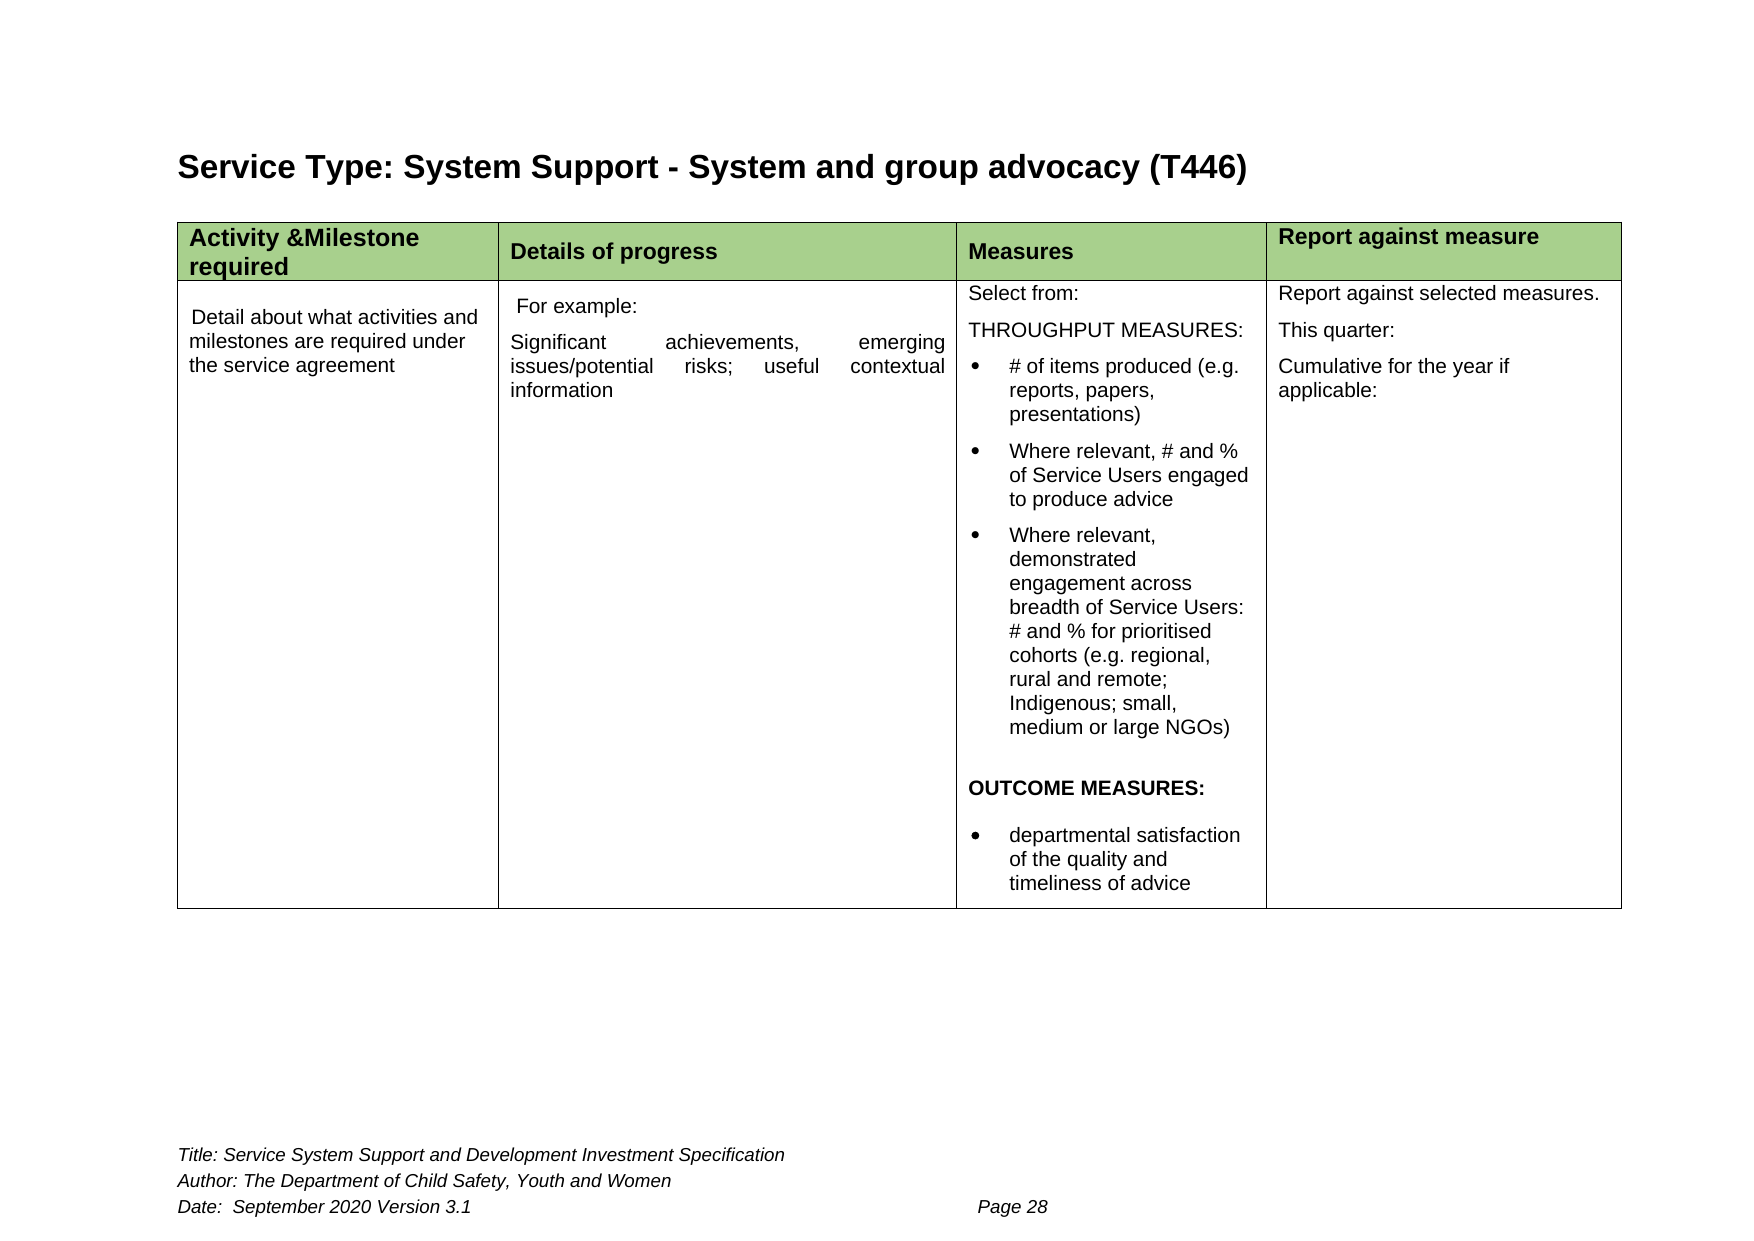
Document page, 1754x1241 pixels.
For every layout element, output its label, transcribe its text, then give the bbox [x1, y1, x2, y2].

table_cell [1267, 281, 1621, 908]
table_header Activity &Milestone required [178, 223, 498, 280]
table_cell Detail about what activities and milestones are required under the service agreement [178, 281, 498, 908]
table_header Measures [957, 223, 1266, 280]
table_header Report against measure [1267, 223, 1621, 280]
subtitle Service Type: System Support - System and group advocacy (T446) [177, 147, 1636, 185]
table_cell For example: Significant achievements, emerging issues/potential risks; useful contextual information [499, 281, 956, 908]
table_header Details of progress [499, 223, 956, 280]
table_cell Select from: THROUGHPUT MEASURES: # of items produced (e.g. reports, papers, presentations) Where relevant, # and % of Service Users engaged to produce advice Where relevant, demonstrated engagement across breadth of Service Users: # and % for prioritised cohorts (e.g. regional, rural and remote; Indigenous; small, medium or large NGOs) OUTCOME MEASURES: departmental satisfaction of the quality and timeliness of advice [957, 281, 1266, 908]
